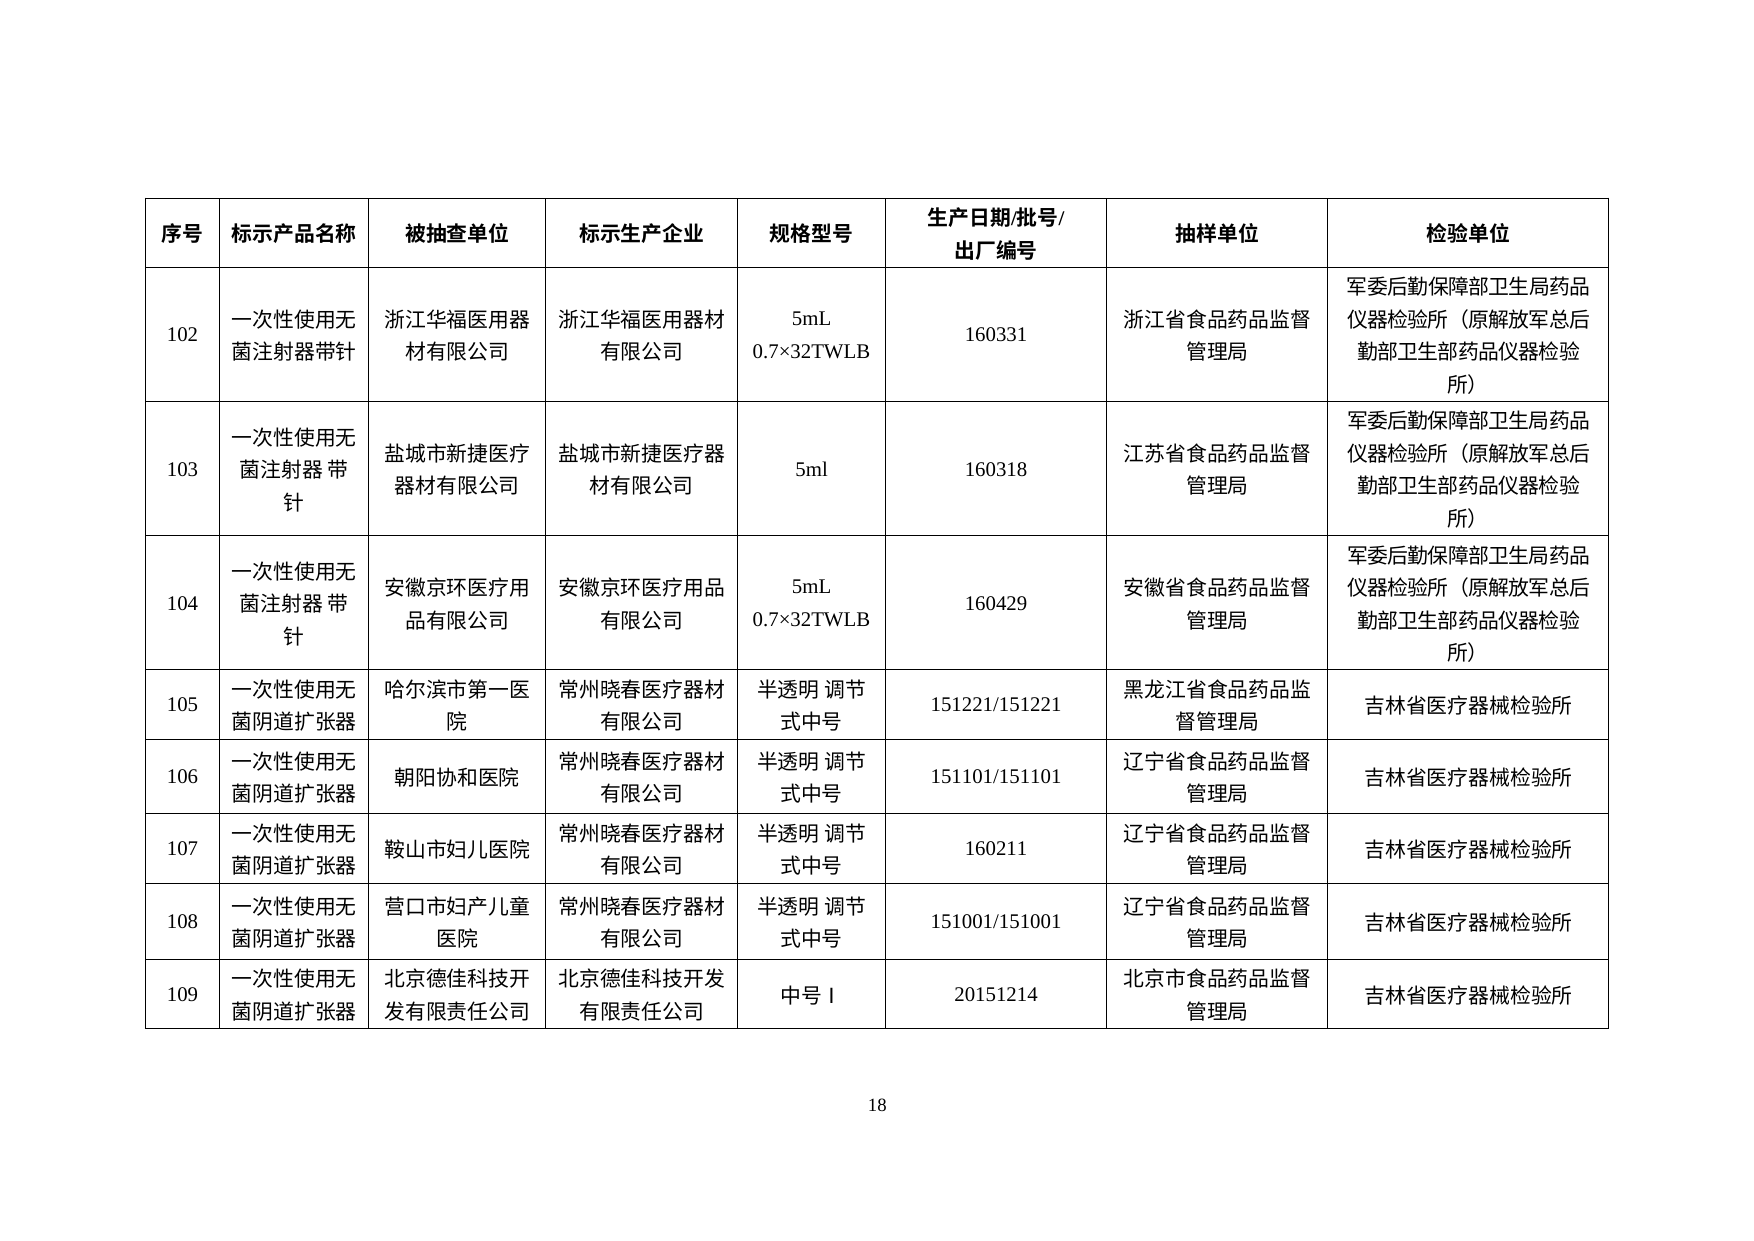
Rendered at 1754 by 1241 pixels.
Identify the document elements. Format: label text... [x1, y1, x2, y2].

table_cell 151101/151101 [886, 740, 1106, 813]
table_header 检验单位 [1328, 199, 1608, 267]
table_cell 军委后勤保障部卫生局药品仪器检验所（原解放军总后勤部卫生部药品仪器检验所） [1328, 536, 1608, 669]
table_cell 营口市妇产儿童医院 [369, 884, 545, 959]
table_cell 常州晓春医疗器材有限公司 [546, 884, 737, 959]
table_header 序号 [146, 199, 219, 267]
table_cell 浙江华福医用器材有限公司 [546, 268, 737, 401]
table_header 标示产品名称 [220, 199, 368, 267]
table_cell 160429 [886, 536, 1106, 669]
table_cell 107 [146, 814, 219, 882]
table_cell 一次性使用无菌阴道扩张器 [220, 960, 368, 1028]
table_cell 常州晓春医疗器材有限公司 [546, 740, 737, 813]
table_header 规格型号 [738, 199, 885, 267]
table_cell 102 [146, 268, 219, 401]
table_cell 160331 [886, 268, 1106, 401]
table_cell 浙江华福医用器材有限公司 [369, 268, 545, 401]
table_cell 北京德佳科技开发有限责任公司 [546, 960, 737, 1028]
table_cell 103 [146, 402, 219, 535]
table_cell 吉林省医疗器械检验所 [1328, 670, 1608, 738]
table_cell 常州晓春医疗器材有限公司 [546, 670, 737, 738]
table_cell 半透明 调节式中号 [738, 814, 885, 882]
table_cell 安徽省食品药品监督管理局 [1107, 536, 1327, 669]
table_cell 一次性使用无菌阴道扩张器 [220, 740, 368, 813]
table_cell 盐城市新捷医疗器材有限公司 [369, 402, 545, 535]
table_cell 军委后勤保障部卫生局药品仪器检验所（原解放军总后勤部卫生部药品仪器检验所） [1328, 402, 1608, 535]
table_cell 105 [146, 670, 219, 738]
table_cell 一次性使用无菌阴道扩张器 [220, 884, 368, 959]
table_cell 106 [146, 740, 219, 813]
table_cell 160318 [886, 402, 1106, 535]
table_cell 江苏省食品药品监督管理局 [1107, 402, 1327, 535]
table_cell 吉林省医疗器械检验所 [1328, 960, 1608, 1028]
table_cell 吉林省医疗器械检验所 [1328, 884, 1608, 959]
table_cell 吉林省医疗器械检验所 [1328, 814, 1608, 882]
table_cell 鞍山市妇儿医院 [369, 814, 545, 882]
table_cell 朝阳协和医院 [369, 740, 545, 813]
table_cell 常州晓春医疗器材有限公司 [546, 814, 737, 882]
table_cell 北京市食品药品监督管理局 [1107, 960, 1327, 1028]
table_cell 中号Ⅰ [738, 960, 885, 1028]
table_header 标示生产企业 [546, 199, 737, 267]
table_cell 一次性使用无菌注射器 带针 [220, 402, 368, 535]
table_cell 盐城市新捷医疗器材有限公司 [546, 402, 737, 535]
table_cell 安徽京环医疗用品有限公司 [369, 536, 545, 669]
table_cell 5mL 0.7×32TWLB [738, 268, 885, 401]
table_cell 一次性使用无菌注射器 带针 [220, 536, 368, 669]
table_cell 104 [146, 536, 219, 669]
table_cell 黑龙江省食品药品监督管理局 [1107, 670, 1327, 738]
table_cell 北京德佳科技开发有限责任公司 [369, 960, 545, 1028]
table_cell 一次性使用无菌注射器带针 [220, 268, 368, 401]
table_header 生产日期/批号/ 出厂编号 [886, 199, 1106, 267]
table_cell 151221/151221 [886, 670, 1106, 738]
table_cell 160211 [886, 814, 1106, 882]
table_cell 浙江省食品药品监督管理局 [1107, 268, 1327, 401]
table_cell 辽宁省食品药品监督管理局 [1107, 884, 1327, 959]
table_cell 5mL 0.7×32TWLB [738, 536, 885, 669]
table_cell 151001/151001 [886, 884, 1106, 959]
table_header 抽样单位 [1107, 199, 1327, 267]
table_cell 109 [146, 960, 219, 1028]
table_cell 安徽京环医疗用品有限公司 [546, 536, 737, 669]
table_cell 辽宁省食品药品监督管理局 [1107, 814, 1327, 882]
table_cell 吉林省医疗器械检验所 [1328, 740, 1608, 813]
table_cell 108 [146, 884, 219, 959]
table_cell 半透明 调节式中号 [738, 670, 885, 738]
table_cell 一次性使用无菌阴道扩张器 [220, 670, 368, 738]
table_header 被抽查单位 [369, 199, 545, 267]
table_cell 半透明 调节式中号 [738, 740, 885, 813]
table_cell 半透明 调节式中号 [738, 884, 885, 959]
table_cell 一次性使用无菌阴道扩张器 [220, 814, 368, 882]
table_cell 哈尔滨市第一医院 [369, 670, 545, 738]
table_cell 5ml [738, 402, 885, 535]
table_cell 20151214 [886, 960, 1106, 1028]
table_cell 军委后勤保障部卫生局药品仪器检验所（原解放军总后勤部卫生部药品仪器检验所） [1328, 268, 1608, 401]
table_cell 辽宁省食品药品监督管理局 [1107, 740, 1327, 813]
